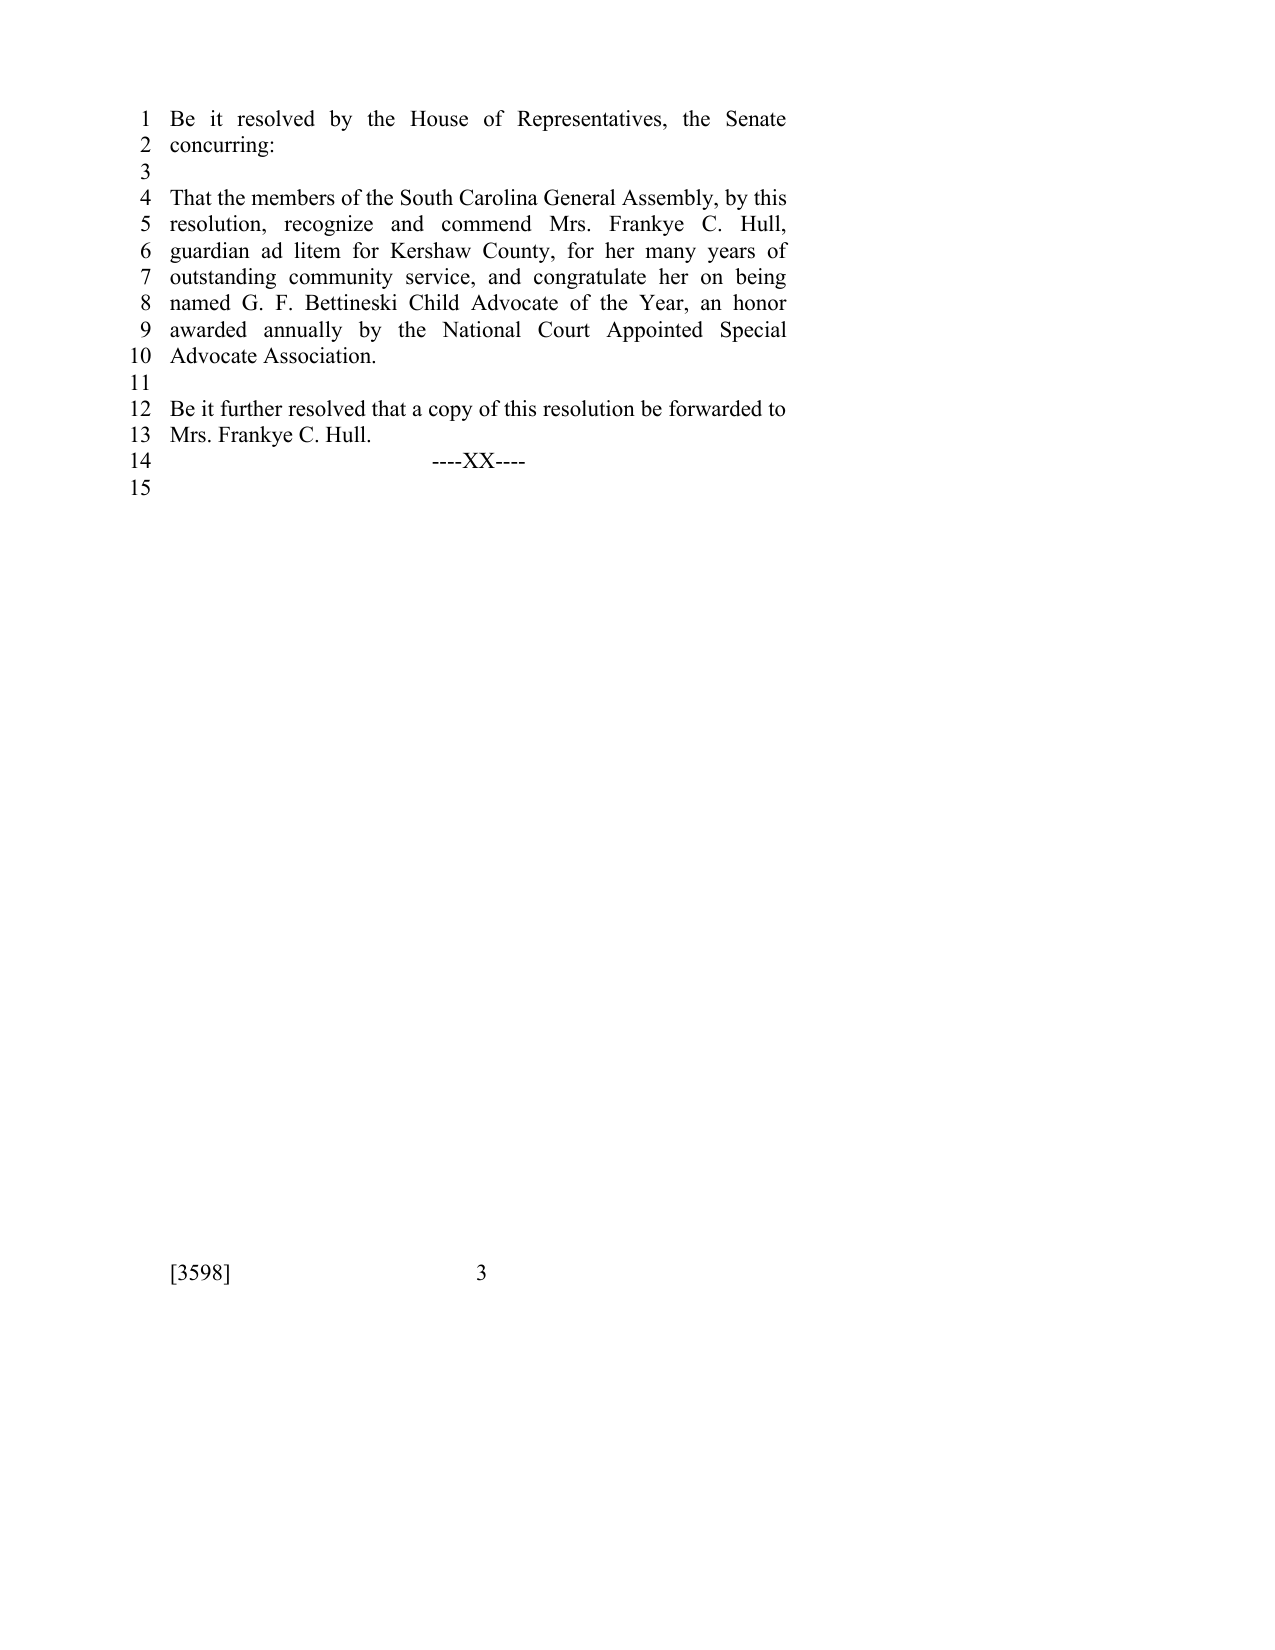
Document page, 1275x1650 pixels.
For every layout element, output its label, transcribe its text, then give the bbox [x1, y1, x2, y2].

text ----XX---- [169, 448, 787, 474]
text Be it resolved by the House of Representatives, the Senate concurring: [169, 105, 787, 158]
text Be it further resolved that a copy of this resolution be forwarded to Mrs. Frankye C. Hull. [169, 395, 787, 448]
text That the members of the South Carolina General Assembly, by this resolution, recognize and commend Mrs. Frankye C. Hull, guardian ad litem for Kershaw County, for her many years of outstanding community service, and congratulate her on being named G. F. Bettineski Child Advocate of the Year, an honor awarded annually by the National Court Appointed Special Advocate Association. [169, 184, 787, 368]
